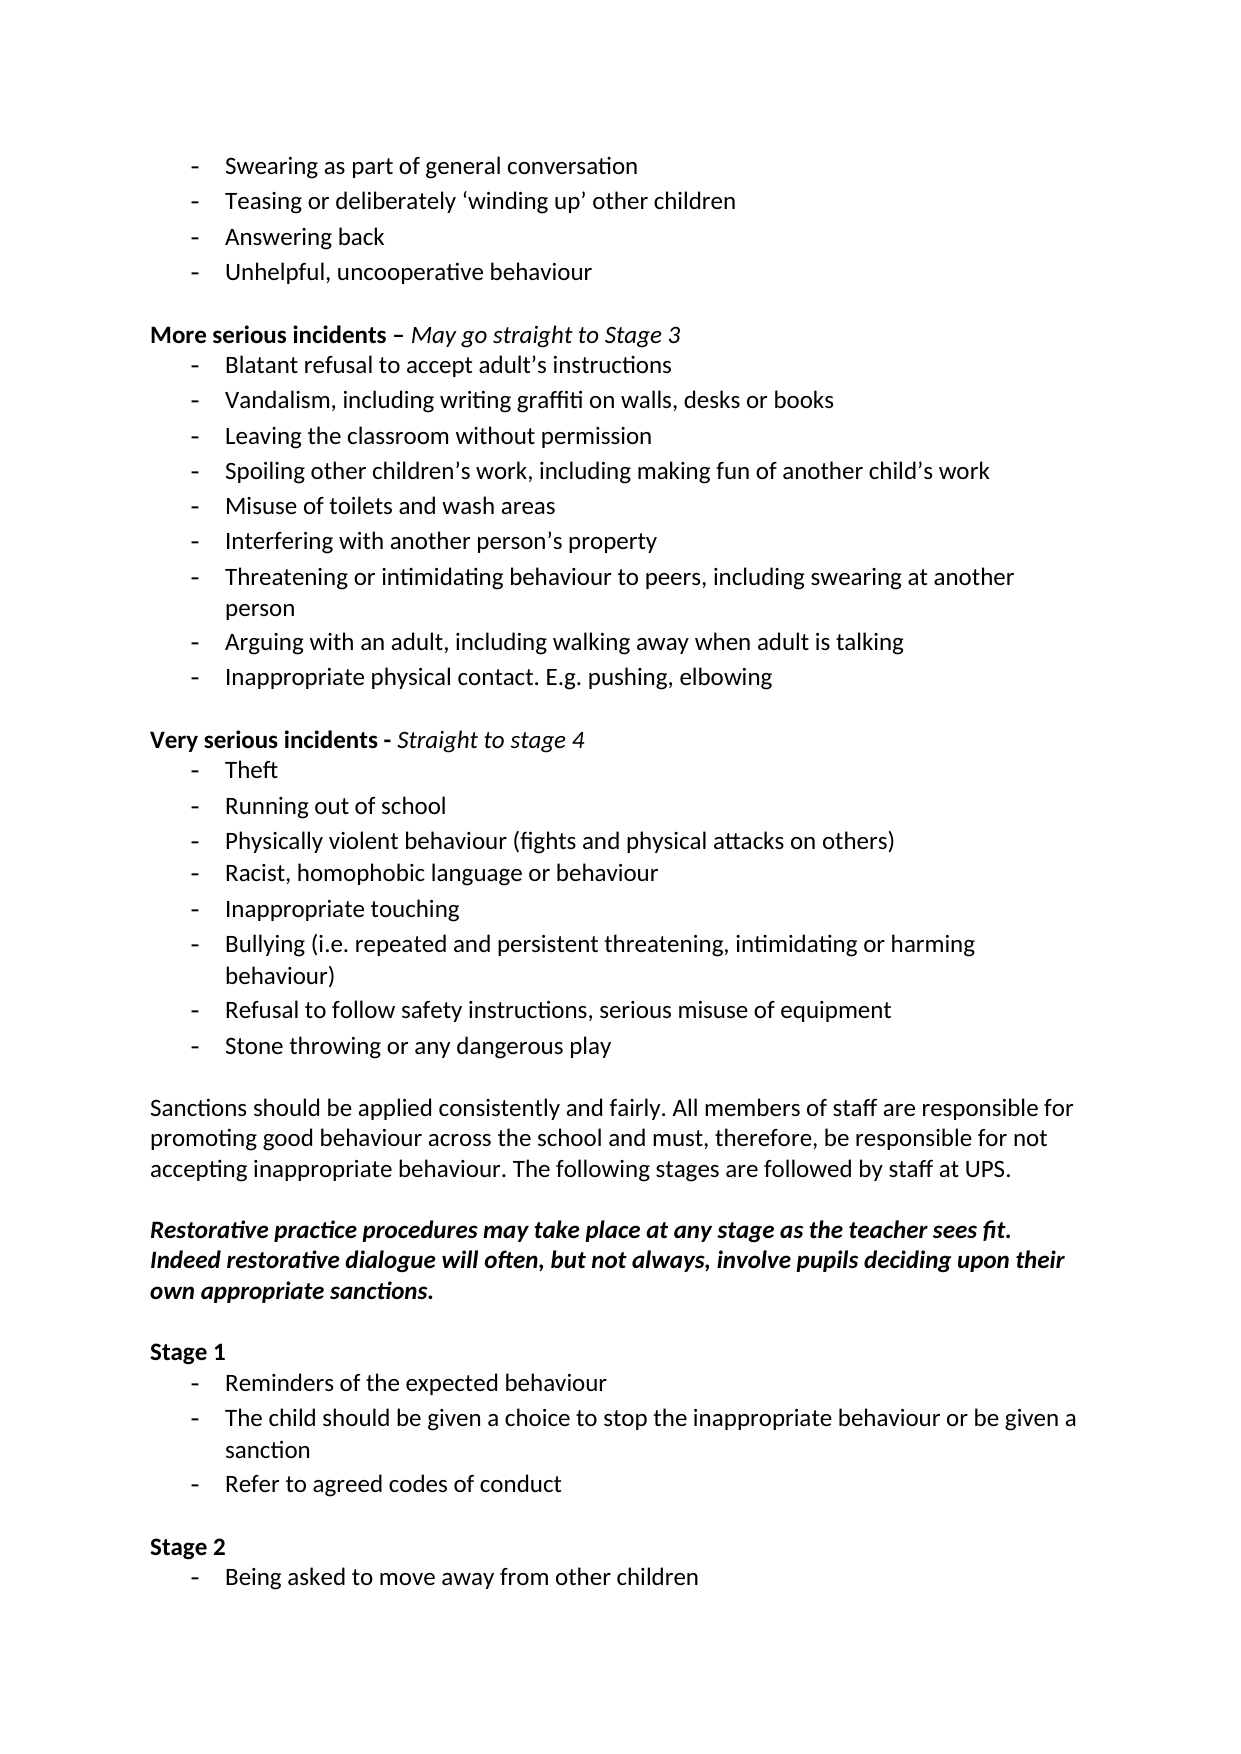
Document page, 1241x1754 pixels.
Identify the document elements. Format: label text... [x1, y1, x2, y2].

list Misuse of toilets and wash areas [187, 490, 1090, 522]
list Bullying (i.e. repeated and persistent threatening, intimidating or harming behaviour) [187, 928, 1090, 991]
list Refusal to follow safety instructions, serious misuse of equipment [187, 994, 1090, 1026]
list The child should be given a choice to stop the inappropriate behaviour or be given a sanction [187, 1402, 1090, 1464]
list Theft [187, 754, 1090, 786]
list Reminders of the expected behaviour [187, 1367, 1090, 1398]
text Sanctions should be applied consistently and fairly. All members of staff are responsible for promoting good behaviour across the school and must, therefore, be responsible for not accepting inappropriate behaviour. The following stages are followed by staff at UPS. [150, 1092, 1090, 1184]
text More serious incidents – May go straight to Stage 3 [150, 319, 1090, 349]
list Swearing as part of general conversation [187, 150, 1090, 182]
list Interfering with another person’s property [187, 525, 1090, 557]
list Vandalism, including writing graffiti on walls, desks or books [187, 384, 1090, 416]
list Spoiling other children’s work, including making fun of another child’s work [187, 455, 1090, 487]
list Stone throwing or any dangerous play [187, 1030, 1090, 1062]
list Answering back [187, 221, 1090, 253]
list Arguing with an adult, including walking away when adult is talking [187, 626, 1090, 658]
text Restorative practice procedures may take place at any stage as the teacher sees fit. Indeed restorative dialogue will often, but not always, involve pupils deciding upon their own appropriate sanctions. [150, 1214, 1090, 1306]
list Inappropriate touching [187, 893, 1090, 924]
list Being asked to move away from other children [187, 1561, 1090, 1593]
text Very serious incidents - Straight to stage 4 [150, 724, 1090, 754]
list Threatening or intimidating behaviour to peers, including swearing at another person [187, 561, 1090, 623]
list Blatant refusal to accept adult’s instructions [187, 349, 1090, 381]
list Racist, homophobic language or behaviour [187, 857, 1090, 889]
list Leaving the classroom without permission [187, 420, 1090, 452]
list Refer to agreed codes of conduct [187, 1468, 1090, 1500]
list Unhelpful, uncooperative behaviour [187, 257, 1090, 288]
text Stage 2 [150, 1531, 1090, 1561]
list Inappropriate physical contact. E.g. pushing, elbowing [187, 662, 1090, 693]
text Stage 1 [150, 1336, 1090, 1367]
list Running out of school [187, 790, 1090, 822]
list Physically violent behaviour (fights and physical attacks on others) [187, 825, 1090, 857]
list Teasing or deliberately ‘winding up’ other children [187, 186, 1090, 217]
